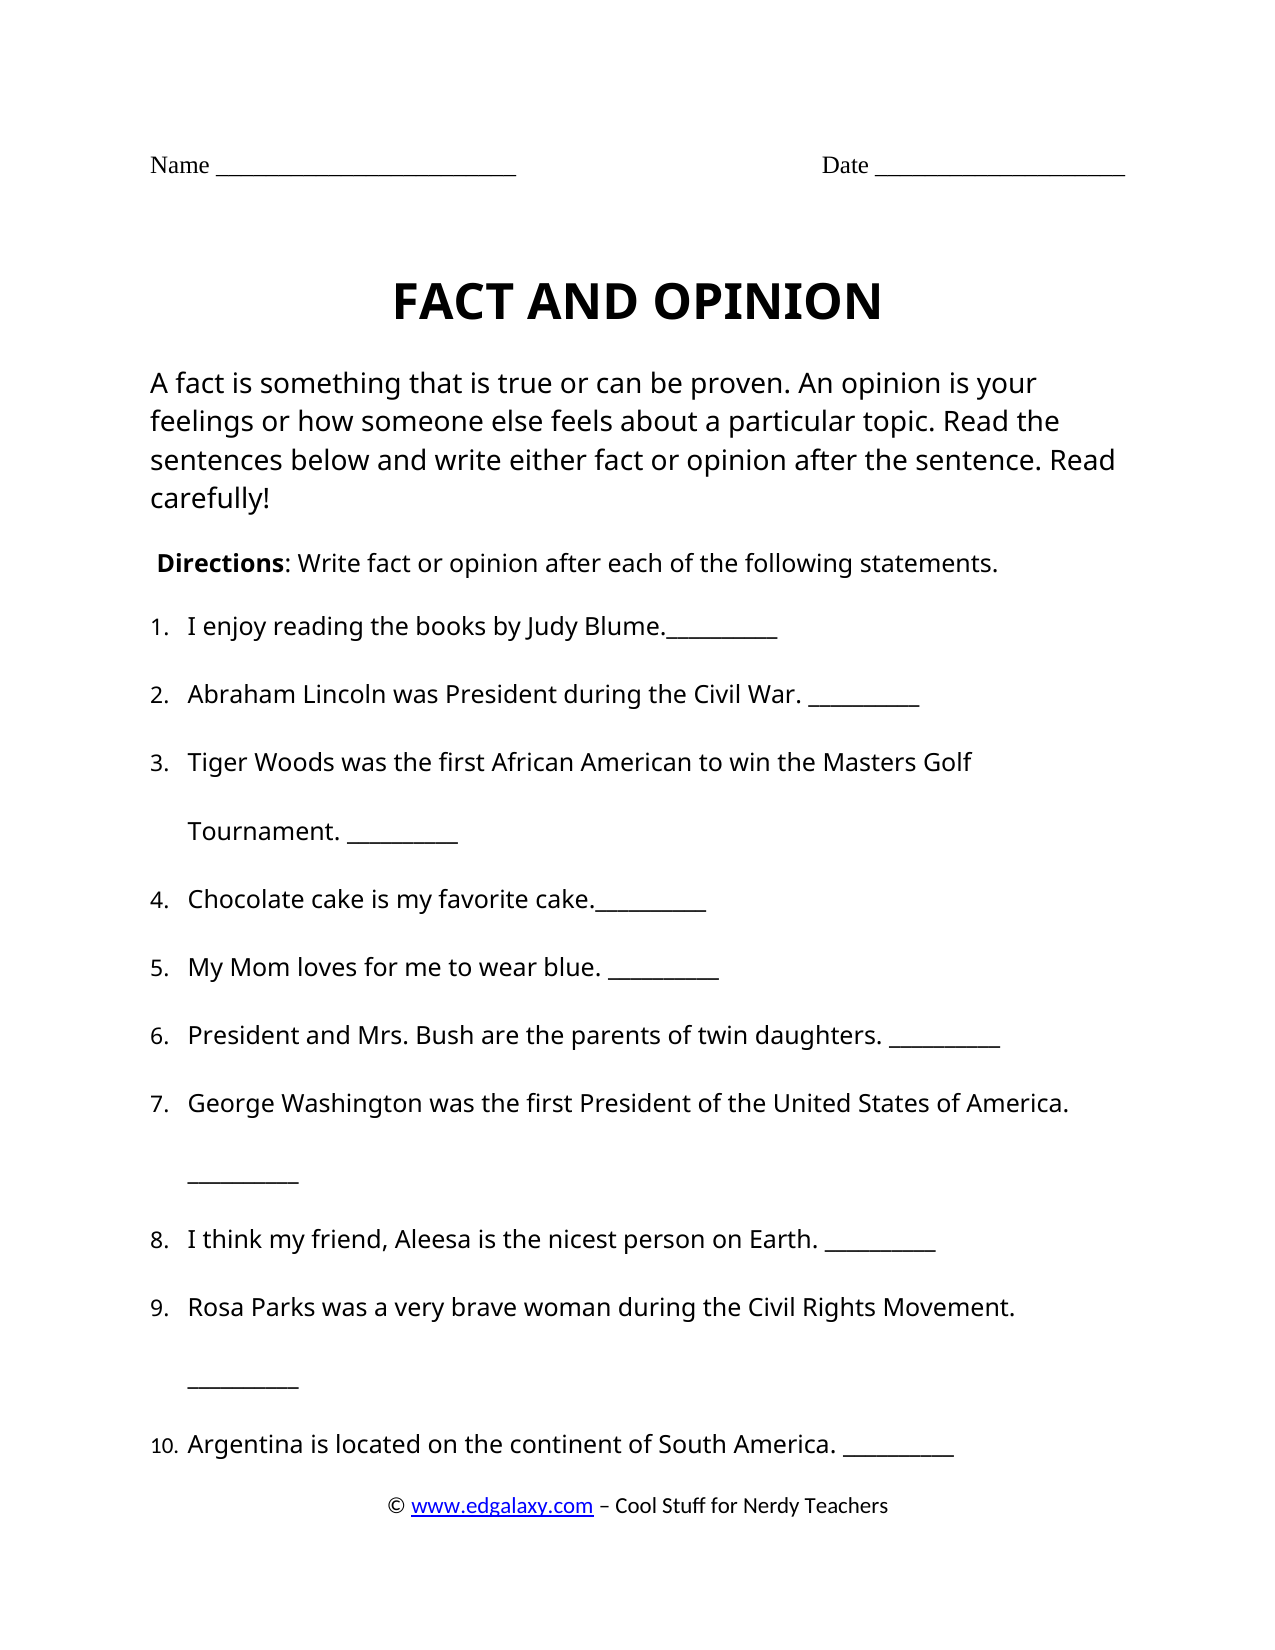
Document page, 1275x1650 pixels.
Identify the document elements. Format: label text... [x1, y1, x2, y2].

list I think my friend, Aleesa is the nicest person on Earth. __________ [150, 1222, 1125, 1256]
text FACT AND OPINION [150, 266, 1125, 334]
list Rosa Parks was a very brave woman during the Civil Rights Movement. __________ [150, 1290, 1125, 1392]
list I enjoy reading the books by Judy Blume.__________ [150, 609, 1125, 643]
table_header Date ____________________ [683, 150, 1125, 179]
list Abraham Lincoln was President during the Civil War. __________ [150, 677, 1125, 711]
list My Mom loves for me to wear blue. __________ [150, 949, 1125, 983]
table_header Name ________________________ [150, 150, 683, 179]
list Argentina is located on the continent of South America. __________ [150, 1426, 1125, 1460]
list Chocolate cake is my favorite cake.__________ [150, 881, 1125, 915]
list Tiger Woods was the first African American to win the Masters Golf Tournament. __________ [150, 745, 1125, 847]
text Directions: Write fact or opinion after each of the following statements. [150, 546, 1125, 580]
list President and Mrs. Bush are the parents of twin daughters. __________ [150, 1018, 1125, 1052]
text A fact is something that is true or can be proven. An opinion is your feelings or how someone else feels about a particular topic. Read the sentences below and write either fact or opinion after the sentence. Read carefully! [150, 363, 1125, 516]
list George Washington was the first President of the United States of America. __________ [150, 1086, 1125, 1188]
